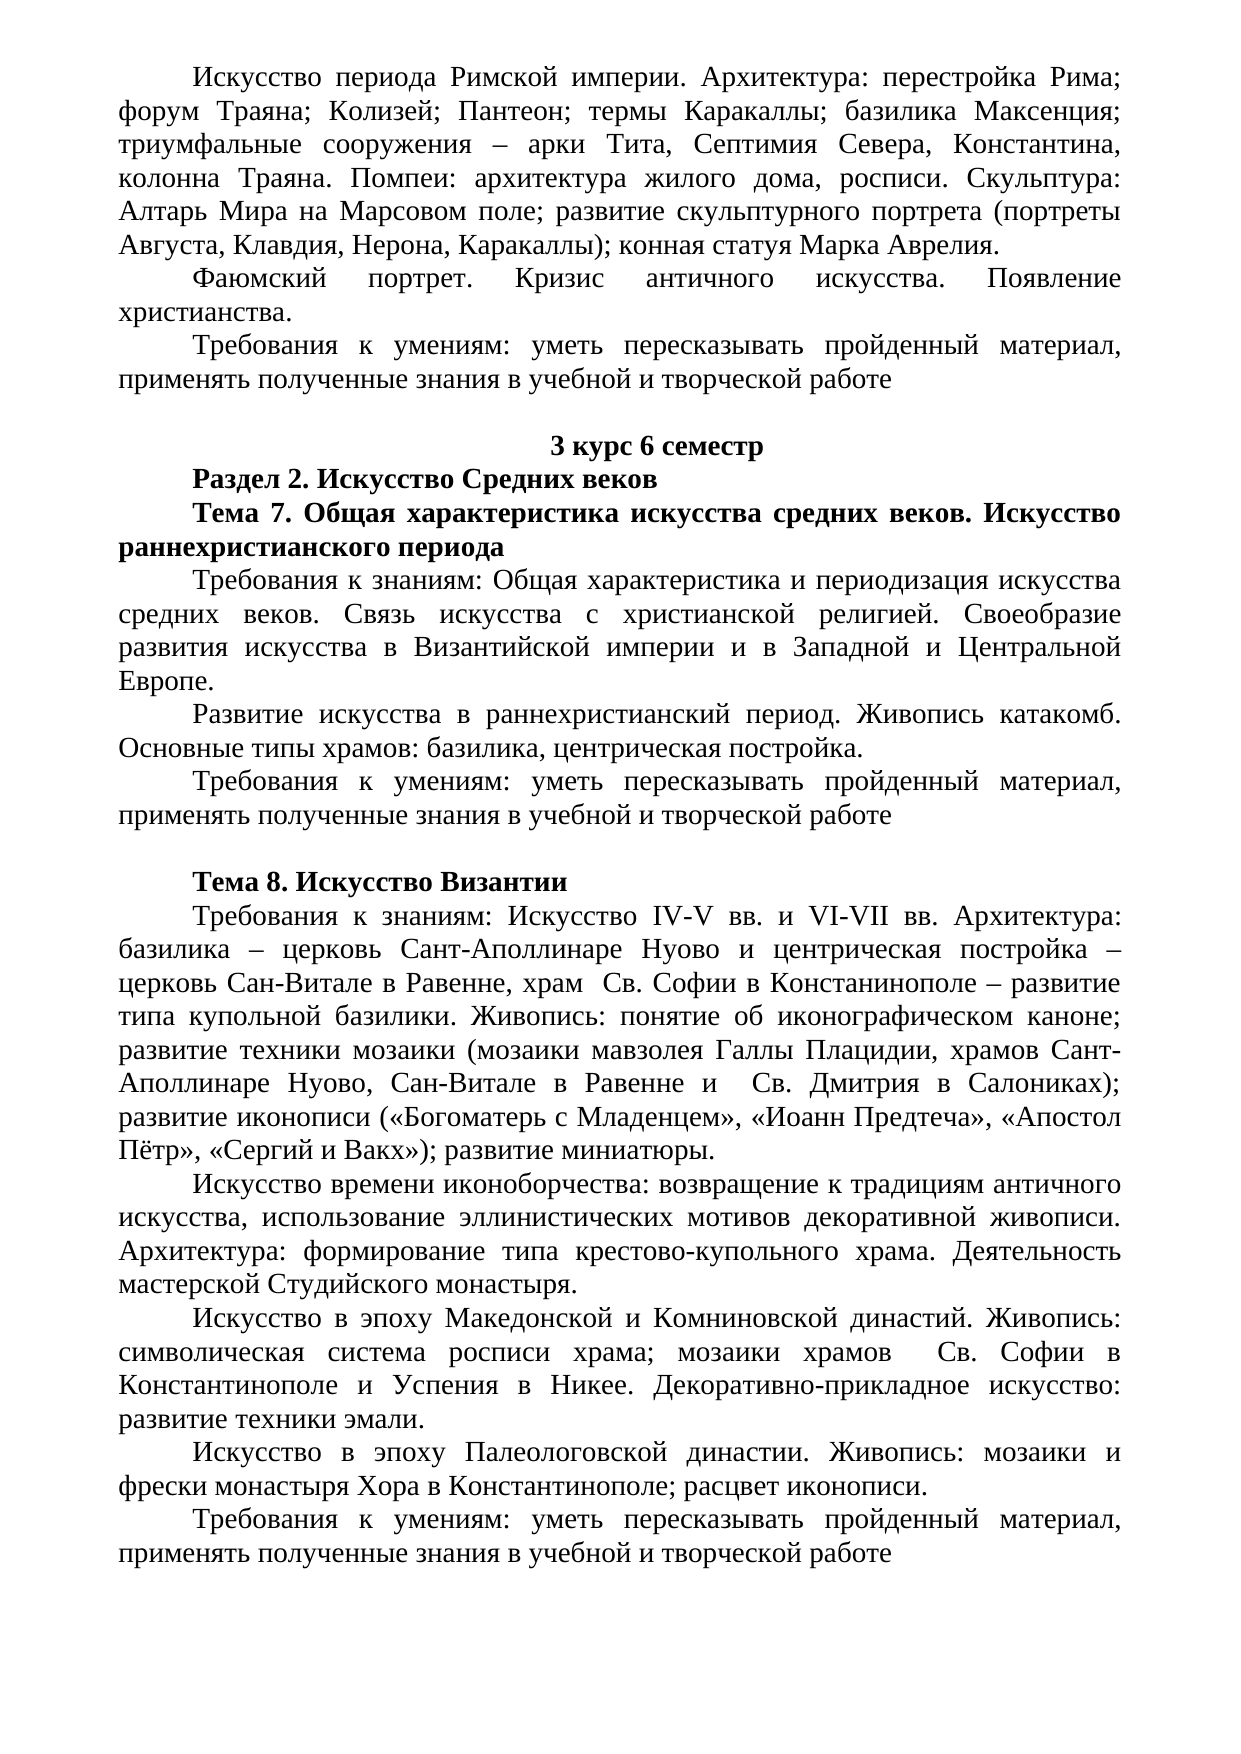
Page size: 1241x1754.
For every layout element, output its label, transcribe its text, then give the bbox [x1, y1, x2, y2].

text Тема 8. Искусство Византии [118, 864, 1122, 898]
text Требования к знаниям: Общая характеристика и периодизация искусства средних веков. Связь искусства с христианской религией. Своеобразие развития искусства в Византийской империи и в Западной и Центральной Европе. [118, 562, 1122, 696]
text 3 курс 6 семестр [118, 428, 1122, 462]
text Требования к умениям: уметь пересказывать пройденный материал, применять полученные знания в учебной и творческой работе [118, 763, 1122, 831]
text Тема 7. Общая характеристика искусства средних веков. Искусство раннехристианского периода [118, 495, 1122, 562]
text Раздел 2. Искусство Средних веков [118, 462, 1122, 495]
text Требования к знаниям: Искусство IV-V вв. и VI-VII вв. Архитектура: базилика – церковь Сант-Аполлинаре Нуово и центрическая постройка – церковь Сан-Витале в Равенне, храм Св. Софии в Констанинополе – развитие типа купольной базилики. Живопись: понятие об иконографическом каноне; развитие техники мозаики (мозаики мавзолея Галлы Плацидии, храмов Сант-Аполлинаре Нуово, Сан-Витале в Равенне и Св. Дмитрия в Салониках); развитие иконописи («Богоматерь с Младенцем», «Иоанн Предтеча», «Апостол Пётр», «Сергий и Вакх»); развитие миниатюры. [118, 898, 1122, 1166]
text Развитие искусства в раннехристианский период. Живопись катакомб. Основные типы храмов: базилика, центрическая постройка. [118, 696, 1122, 763]
text Искусство в эпоху Палеологовской династии. Живопись: мозаики и фрески монастыря Хора в Константинополе; расцвет иконописи. [118, 1434, 1122, 1501]
text Искусство времени иконоборчества: возвращение к традициям античного искусства, использование эллинистических мотивов декоративной живописи. Архитектура: формирование типа крестово-купольного храма. Деятельность мастерской Студийского монастыря. [118, 1166, 1122, 1300]
text Требования к умениям: уметь пересказывать пройденный материал, применять полученные знания в учебной и творческой работе [118, 1501, 1122, 1568]
text Фаюмский портрет. Кризис античного искусства. Появление христианства. [118, 260, 1122, 327]
text Искусство периода Римской империи. Архитектура: перестройка Рима; форум Траяна; Колизей; Пантеон; термы Каракаллы; базилика Максенция; триумфальные сооружения – арки Тита, Септимия Севера, Константина, колонна Траяна. Помпеи: архитектура жилого дома, росписи. Скульптура: Алтарь Мира на Марсовом поле; развитие скульптурного портрета (портреты Августа, Клавдия, Нерона, Каракаллы); конная статуя Марка Аврелия. [118, 59, 1122, 260]
text Требования к умениям: уметь пересказывать пройденный материал, применять полученные знания в учебной и творческой работе [118, 327, 1122, 394]
text Искусство в эпоху Македонской и Комниновской династий. Живопись: символическая система росписи храма; мозаики храмов Св. Софии в Константинополе и Успения в Никее. Декоративно-прикладное искусство: развитие техники эмали. [118, 1300, 1122, 1434]
